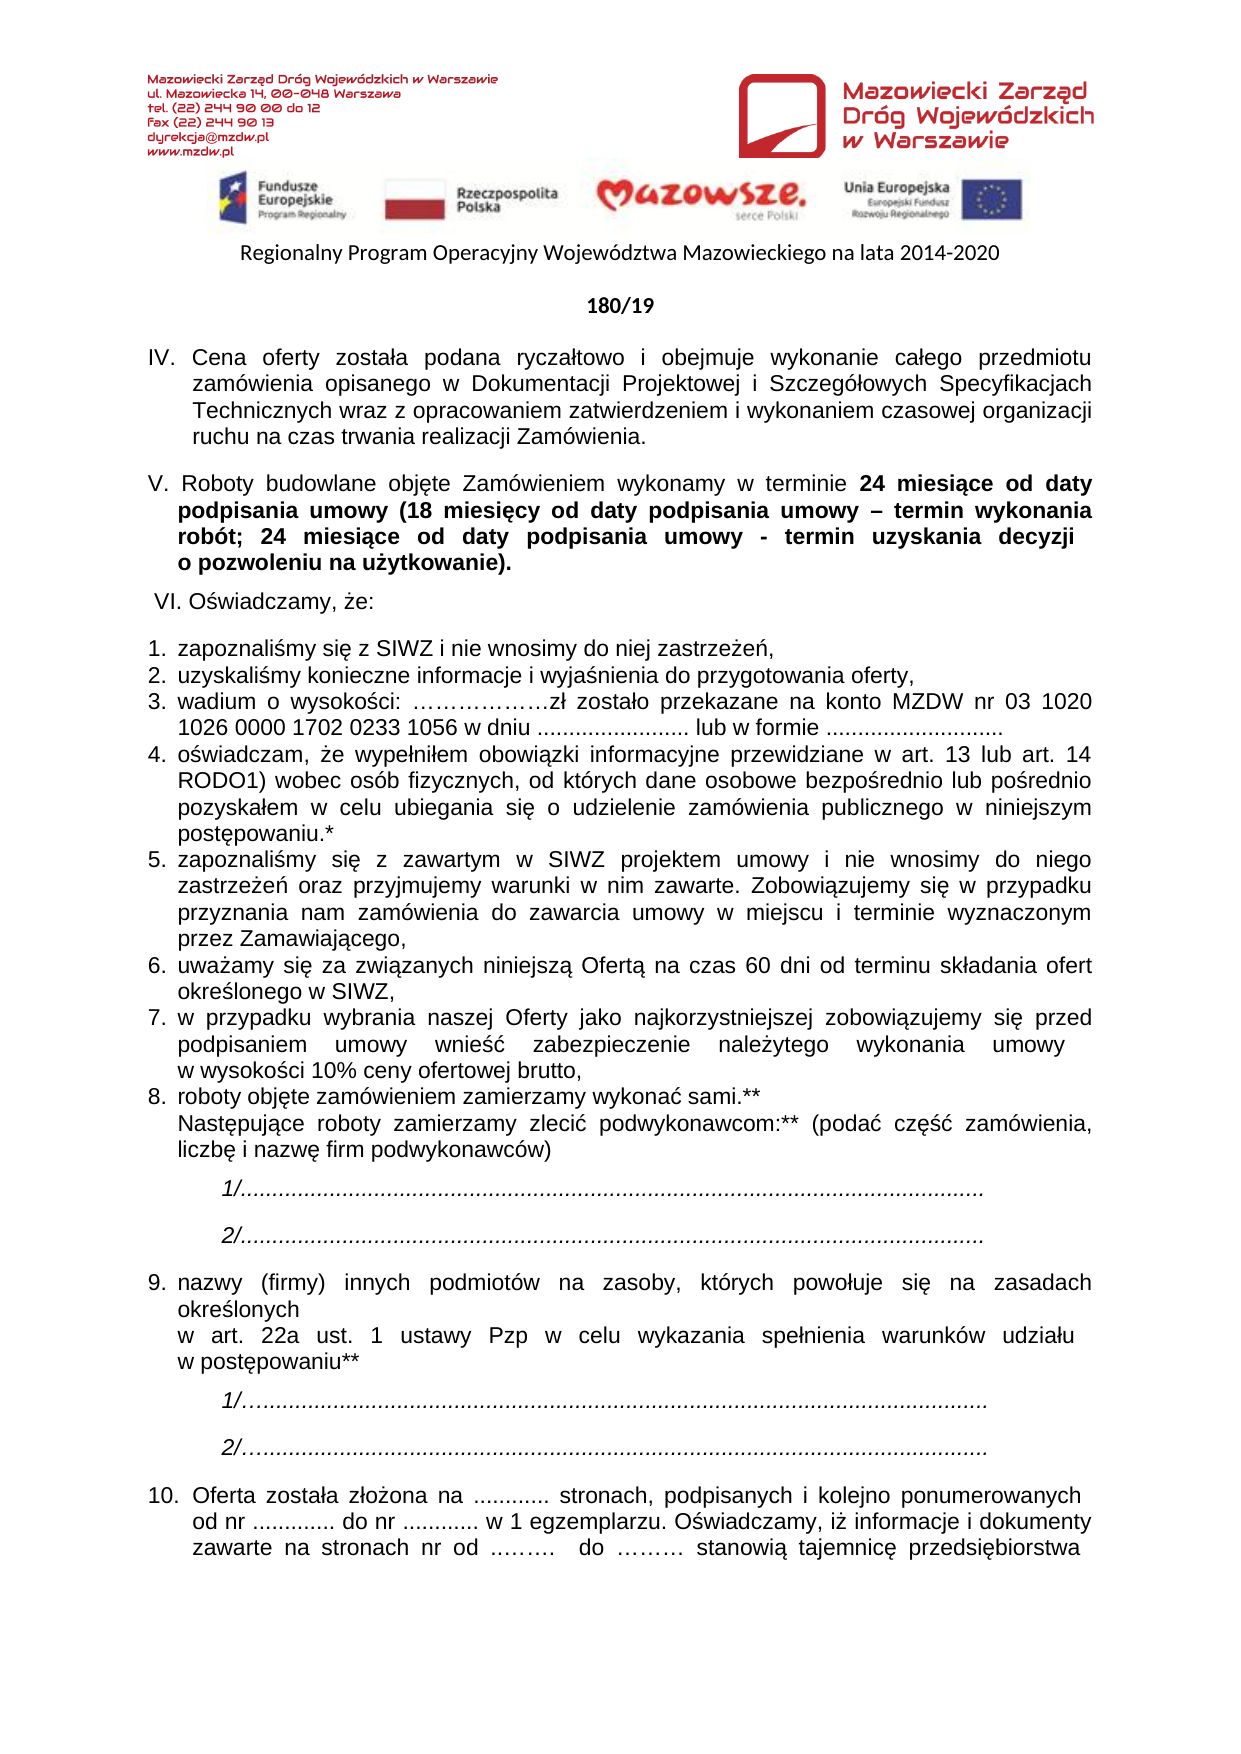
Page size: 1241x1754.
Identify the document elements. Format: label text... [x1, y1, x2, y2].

list uzyskaliśmy konieczne informacje i wyjaśnienia do przygotowania oferty, [148, 662, 1093, 688]
list w przypadku wybrania naszej Oferty jako najkorzystniejszej zobowiązujemy się przed podpisaniem umowy wnieść zabezpieczenie należytego wykonania umowy w wysokości 10% ceny ofertowej brutto, [148, 1004, 1093, 1083]
text V. Roboty budowlane objęte Zamówieniem wykonamy w terminie 24 miesiące od daty podpisania umowy (18 miesięcy od daty podpisania umowy – termin wykonania robót; 24 miesiące od daty podpisania umowy - termin uzyskania decyzji o pozwoleniu na użytkowanie). [148, 470, 1093, 576]
text 1/….................................................................................................................. [221, 1387, 1093, 1413]
picture [147, 73, 1094, 238]
text VI. Oświadczamy, że: [148, 588, 1093, 614]
text 1/..................................................................................................................... [221, 1175, 1093, 1201]
list nazwy (firmy) innych podmiotów na zasoby, których powołuje się na zasadach określonych w art. 22a ust. 1 ustawy Pzp w celu wykazania spełnienia warunków udziału w postępowaniu** [148, 1269, 1093, 1375]
text 2/….................................................................................................................. [221, 1434, 1093, 1461]
list uważamy się za związanych niniejszą Ofertą na czas 60 dni od terminu składania ofert określonego w SIWZ, [148, 952, 1093, 1004]
text IV. Cena oferty została podana ryczałtowo i obejmuje wykonanie całego przedmiotu zamówienia opisanego w Dokumentacji Projektowej i Szczegółowych Specyfikacjach Technicznych wraz z opracowaniem zatwierdzeniem i wykonaniem czasowej organizacji ruchu na czas trwania realizacji Zamówienia. [148, 344, 1093, 449]
list zapoznaliśmy się z zawartym w SIWZ projektem umowy i nie wnosimy do niego zastrzeżeń oraz przyjmujemy warunki w nim zawarte. Zobowiązujemy się w przypadku przyznania nam zamówienia do zawarcia umowy w miejscu i terminie wyznaczonym przez Zamawiającego, [148, 846, 1093, 952]
text 2/..................................................................................................................... [221, 1222, 1093, 1248]
list roboty objęte zamówieniem zamierzamy wykonać sami.** [148, 1083, 1093, 1110]
list Następujące roboty zamierzamy zlecić podwykonawcom:** (podać część zamówienia, liczbę i nazwę firm podwykonawców) [177, 1110, 1093, 1162]
list oświadczam, że wypełniłem obowiązki informacyjne przewidziane w art. 13 lub art. 14 RODO1) wobec osób fizycznych, od których dane osobowe bezpośrednio lub pośrednio pozyskałem w celu ubiegania się o udzielenie zamówienia publicznego w niniejszym postępowaniu.* [148, 741, 1093, 846]
list zapoznaliśmy się z SIWZ i nie wnosimy do niej zastrzeżeń, [148, 635, 1093, 662]
list wadium o wysokości: ………………zł zostało przekazane na konto MZDW nr 03 1020 1026 0000 1702 0233 1056 w dniu ........................ lub w formie ............................ [148, 688, 1093, 741]
